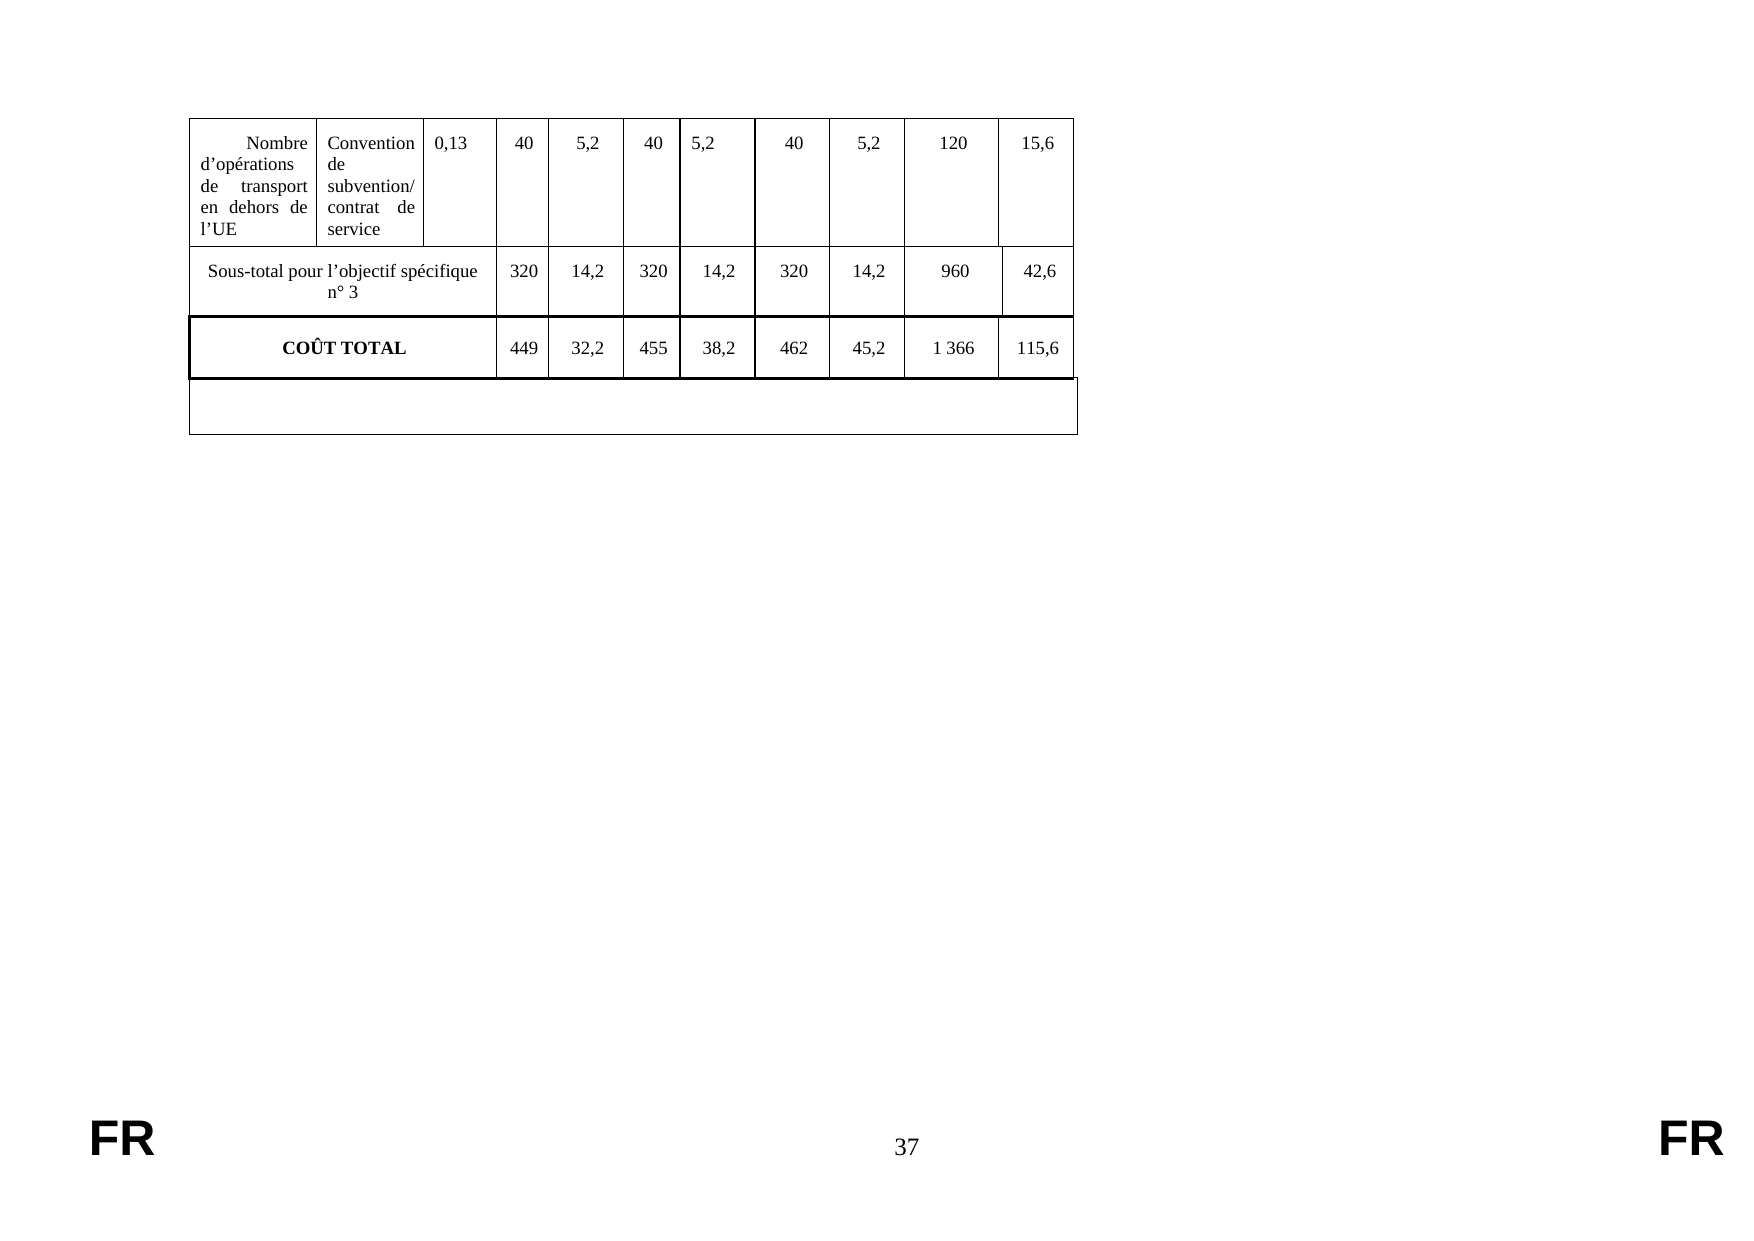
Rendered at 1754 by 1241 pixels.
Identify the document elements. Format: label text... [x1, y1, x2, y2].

table_cell 40 [624, 119, 679, 246]
table_cell Nombre d’opérations de transport en dehors de l’UE [190, 119, 316, 246]
table_cell 320 [497, 247, 548, 315]
table_cell 5,2 [830, 119, 904, 246]
table_cell 32,2 [549, 318, 623, 377]
table_cell 120 [905, 119, 998, 246]
table_cell 320 [624, 247, 679, 315]
table_cell 455 [624, 318, 679, 377]
table_cell 14,2 [830, 247, 904, 315]
table_cell 320 [756, 247, 829, 315]
table_cell Sous-total pour l’objectif spécifique n° 3 [190, 247, 496, 315]
table_cell 5,2 [681, 119, 754, 246]
table_cell COÛT TOTAL [191, 318, 496, 377]
table_cell 1 366 [905, 318, 998, 377]
table_cell 40 [756, 119, 829, 246]
table_cell 42,6 [1003, 247, 1073, 315]
table_cell 960 [905, 247, 1002, 315]
table_cell 14,2 [549, 247, 623, 315]
table_cell 449 [497, 318, 548, 377]
table_cell 115,6 [999, 318, 1073, 377]
table_cell 38,2 [681, 318, 754, 377]
table_cell 0,13 [424, 119, 496, 246]
table_cell 15,6 [999, 119, 1073, 246]
table_cell 5,2 [549, 119, 623, 246]
table_cell [190, 378, 1077, 434]
table_cell 45,2 [830, 318, 904, 377]
table_cell 40 [497, 119, 548, 246]
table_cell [317, 119, 423, 246]
table_cell 462 [756, 318, 829, 377]
table_cell 14,2 [681, 247, 754, 315]
